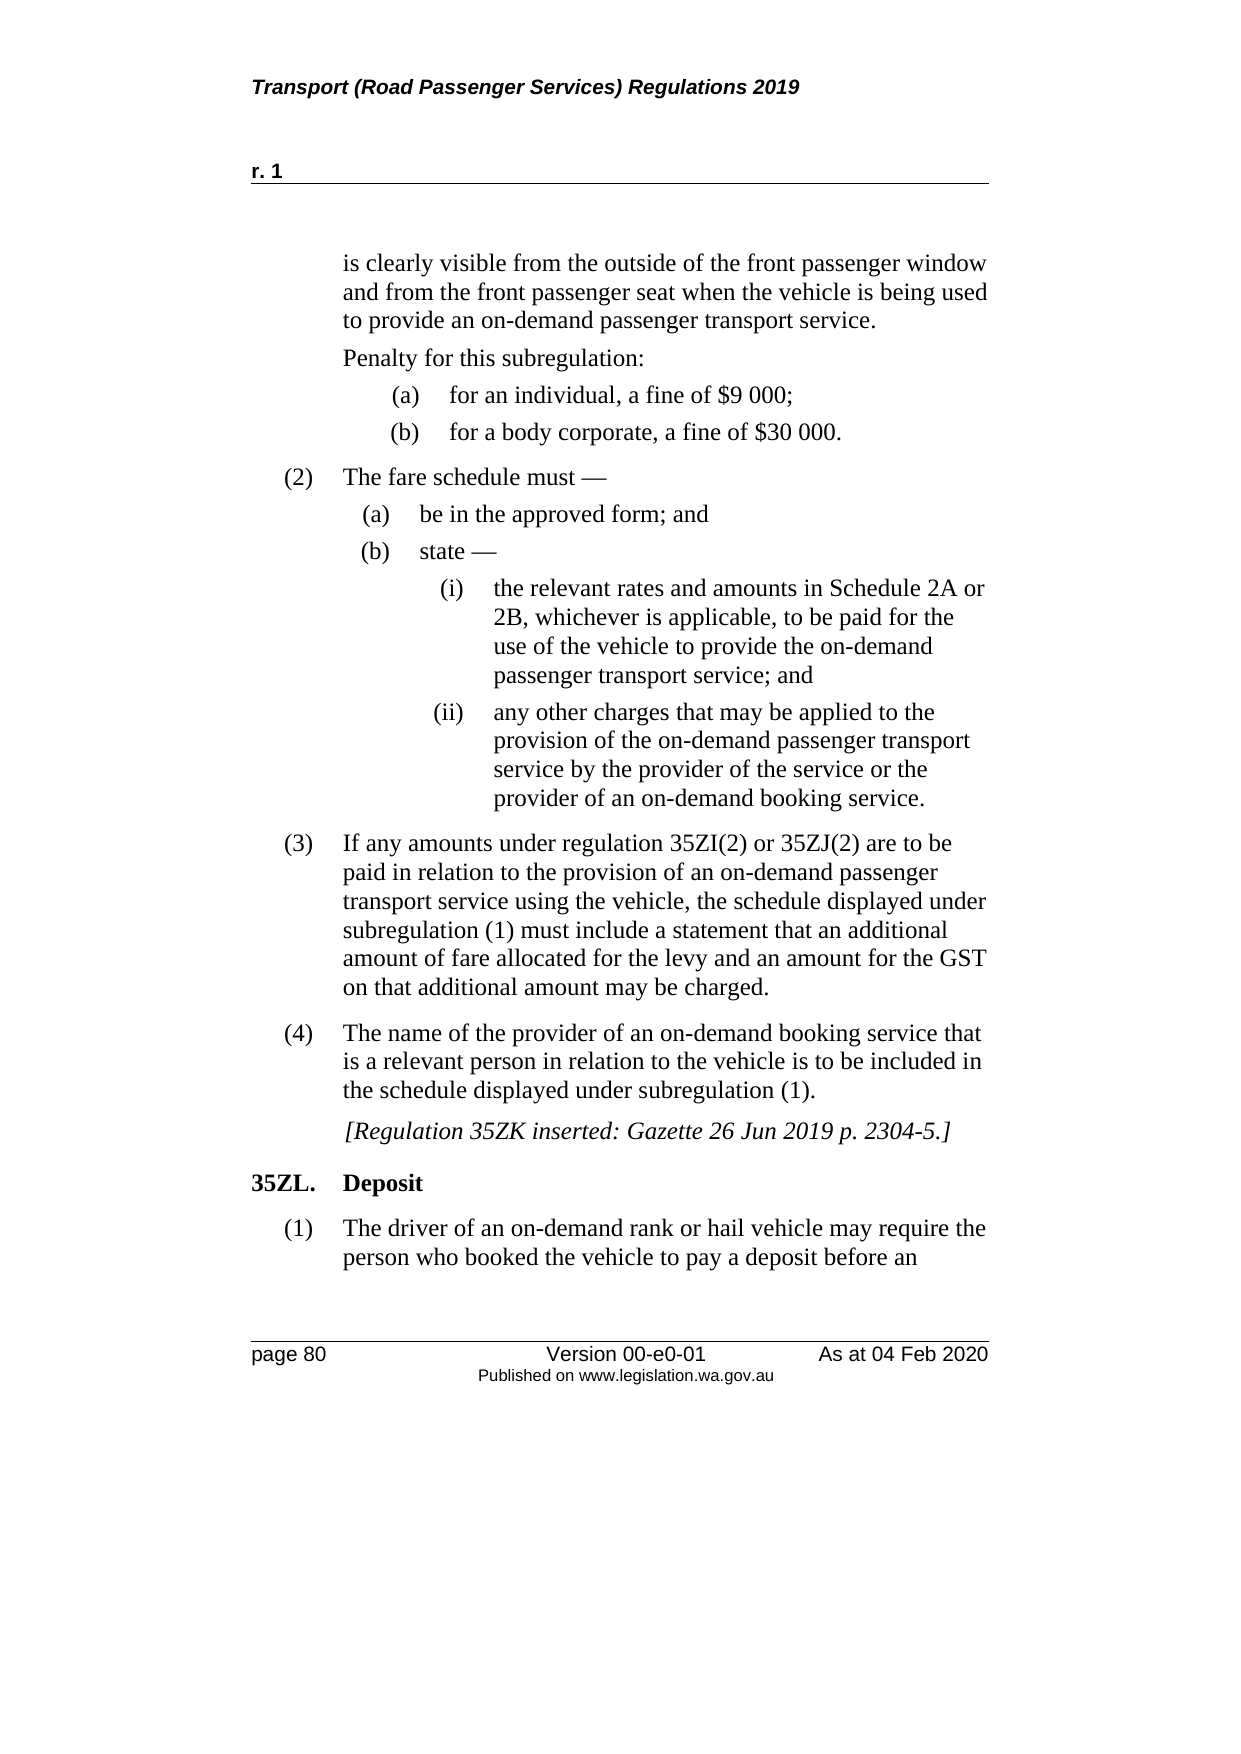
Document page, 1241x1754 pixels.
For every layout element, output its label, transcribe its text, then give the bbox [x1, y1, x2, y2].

text (b) for a body corporate, a fine of $30 000. [251, 417, 989, 446]
text (ii) any other charges that may be applied to the provision of the on-demand passenger transport service by the provider of the service or the provider of an on-demand booking service. [251, 697, 989, 812]
subtitle 35ZL. Deposit [251, 1168, 989, 1197]
text (2) The fare schedule must — [251, 462, 989, 491]
text (a) be in the approved form; and [251, 499, 989, 528]
text (i) the relevant rates and amounts in Schedule 2A or 2B, whichever is applicable, to be paid for the use of the vehicle to provide the on-demand passenger transport service; and [251, 573, 989, 688]
text Penalty for this subregulation: [251, 343, 989, 371]
text [Regulation 35ZK inserted: Gazette 26 Jun 2019 p. 2304-5.] [251, 1116, 989, 1145]
text (4) The name of the provider of an on-demand booking service that is a relevant person in relation to the vehicle is to be included in the schedule displayed under subregulation (1). [251, 1018, 989, 1104]
text (b) state — [251, 536, 989, 565]
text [251, 1213, 989, 1271]
text (3) If any amounts under regulation 35ZI(2) or 35ZJ(2) are to be paid in relation to the provision of an on-demand passenger transport service using the vehicle, the schedule displayed under subregulation (1) must include a statement that an additional amount of fare allocated for the levy and an amount for the GST on that additional amount may be charged. [251, 828, 989, 1001]
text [251, 248, 989, 334]
text (a) for an individual, a fine of $9 000; [251, 380, 989, 408]
